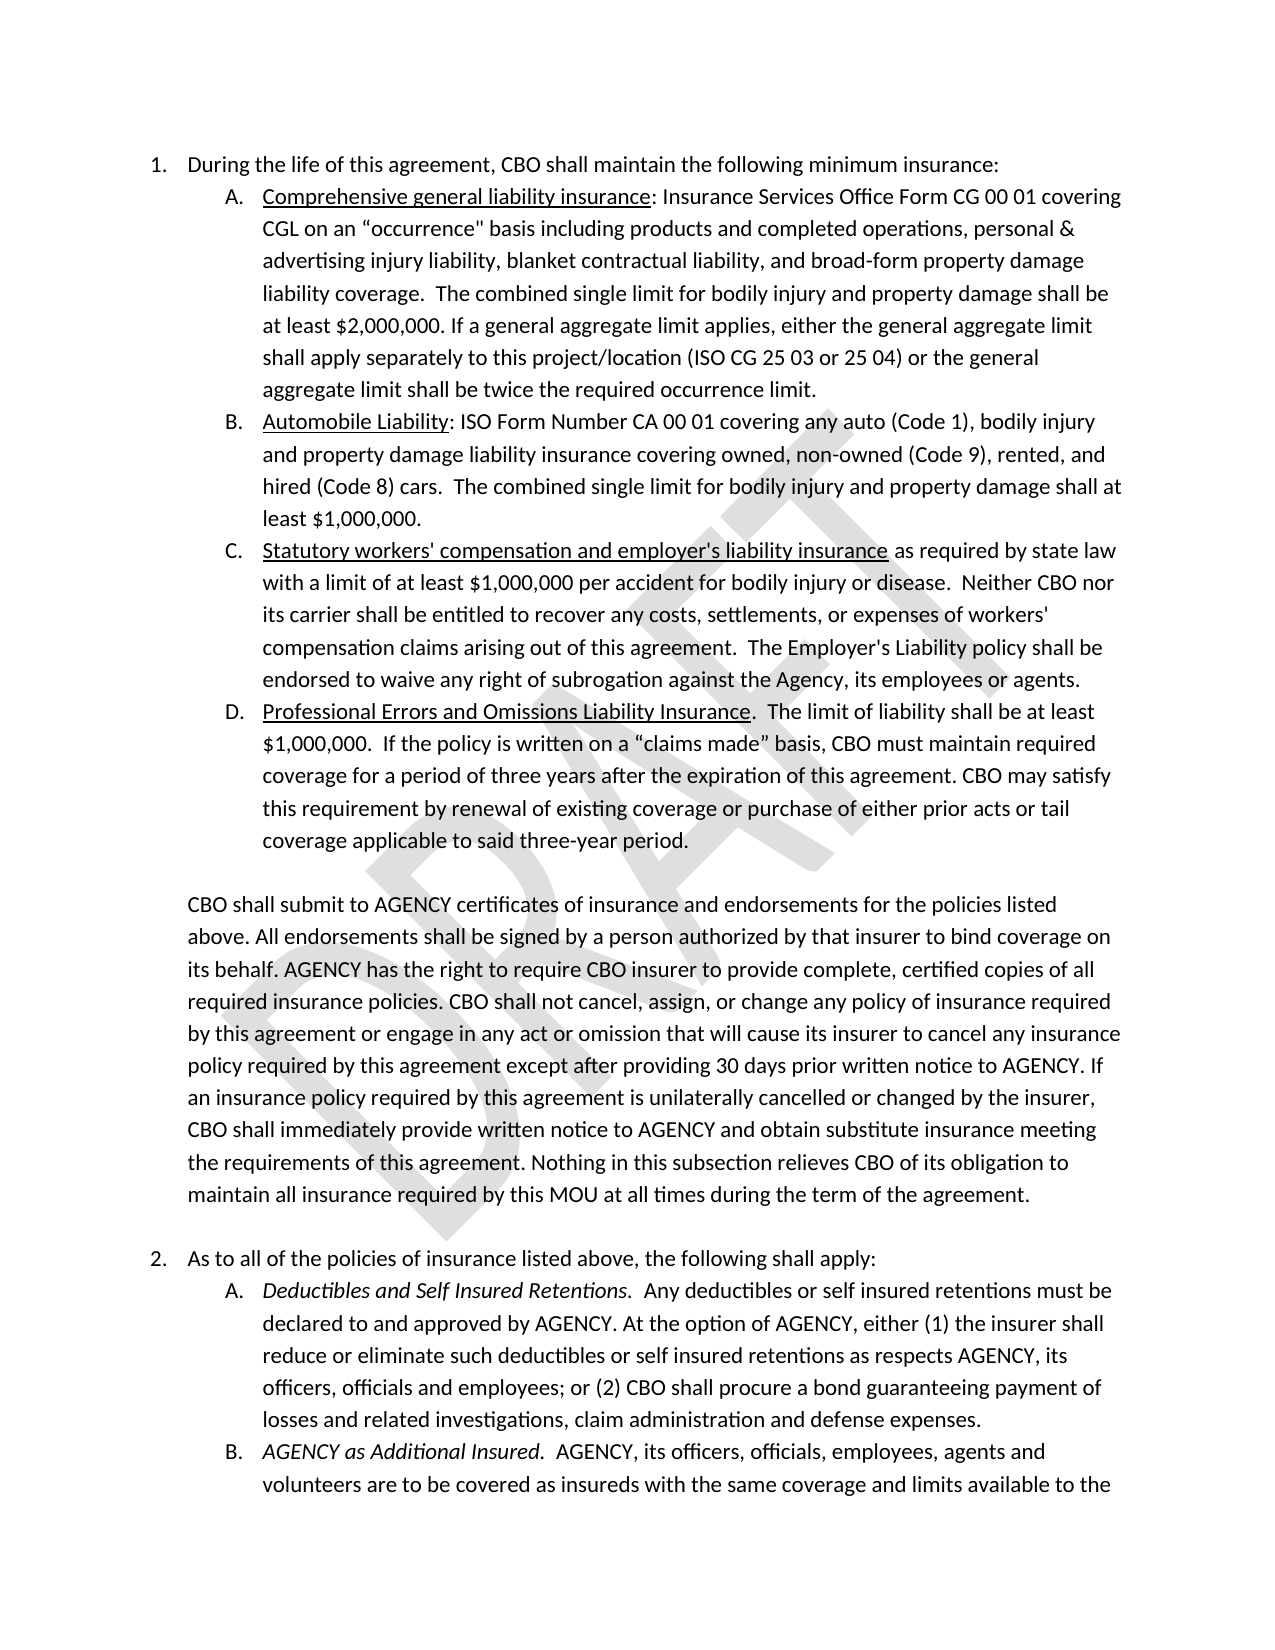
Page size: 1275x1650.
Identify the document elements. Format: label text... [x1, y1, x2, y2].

list Automobile Liability: ISO Form Number CA 00 01 covering any auto (Code 1), bodily injury and property damage liability insurance covering owned, non-owned (Code 9), rented, and hired (Code 8) cars. The combined single limit for bodily injury and property damage shall at least $1,000,000. [225, 407, 1125, 532]
list Comprehensive general liability insurance: Insurance Services Office Form CG 00 01 covering CGL on an “occurrence" basis including products and completed operations, personal & advertising injury liability, blanket contractual liability, and broad-form property damage liability coverage. The combined single limit for bodily injury and property damage shall be at least $2,000,000. If a general aggregate limit applies, either the general aggregate limit shall apply separately to this project/location (ISO CG 25 03 or 25 04) or the general aggregate limit shall be twice the required occurrence limit. [225, 182, 1125, 403]
list As to all of the policies of insurance listed above, the following shall apply: [150, 1244, 1125, 1272]
list During the life of this agreement, CBO shall maintain the following minimum insurance: [150, 150, 1125, 178]
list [225, 1437, 1125, 1498]
list Professional Errors and Omissions Liability Insurance. The limit of liability shall be at least $1,000,000. If the policy is written on a “claims made” basis, CBO must maintain required coverage for a period of three years after the expiration of this agreement. CBO may satisfy this requirement by renewal of existing coverage or purchase of either prior acts or tail coverage applicable to said three-year period. [225, 697, 1125, 854]
text CBO shall submit to AGENCY certificates of insurance and endorsements for the policies listed above. All endorsements shall be signed by a person authorized by that insurer to bind coverage on its behalf. AGENCY has the right to require CBO insurer to provide complete, certified copies of all required insurance policies. CBO shall not cancel, assign, or change any policy of insurance required by this agreement or engage in any act or omission that will cause its insurer to cancel any insurance policy required by this agreement except after providing 30 days prior written notice to AGENCY. If an insurance policy required by this agreement is unilaterally cancelled or changed by the insurer, CBO shall immediately provide written notice to AGENCY and obtain substitute insurance meeting the requirements of this agreement. Nothing in this subsection relieves CBO of its obligation to maintain all insurance required by this MOU at all times during the term of the agreement. [187, 890, 1125, 1208]
list Statutory workers' compensation and employer's liability insurance as required by state law with a limit of at least $1,000,000 per accident for bodily injury or disease. Neither CBO nor its carrier shall be entitled to recover any costs, settlements, or expenses of workers' compensation claims arising out of this agreement. The Employer's Liability policy shall be endorsed to waive any right of subrogation against the Agency, its employees or agents. [225, 536, 1125, 693]
list Deductibles and Self Insured Retentions. Any deductibles or self insured retentions must be declared to and approved by AGENCY. At the option of AGENCY, either (1) the insurer shall reduce or eliminate such deductibles or self insured retentions as respects AGENCY, its officers, officials and employees; or (2) CBO shall procure a bond guaranteeing payment of losses and related investigations, claim administration and defense expenses. [225, 1277, 1125, 1433]
